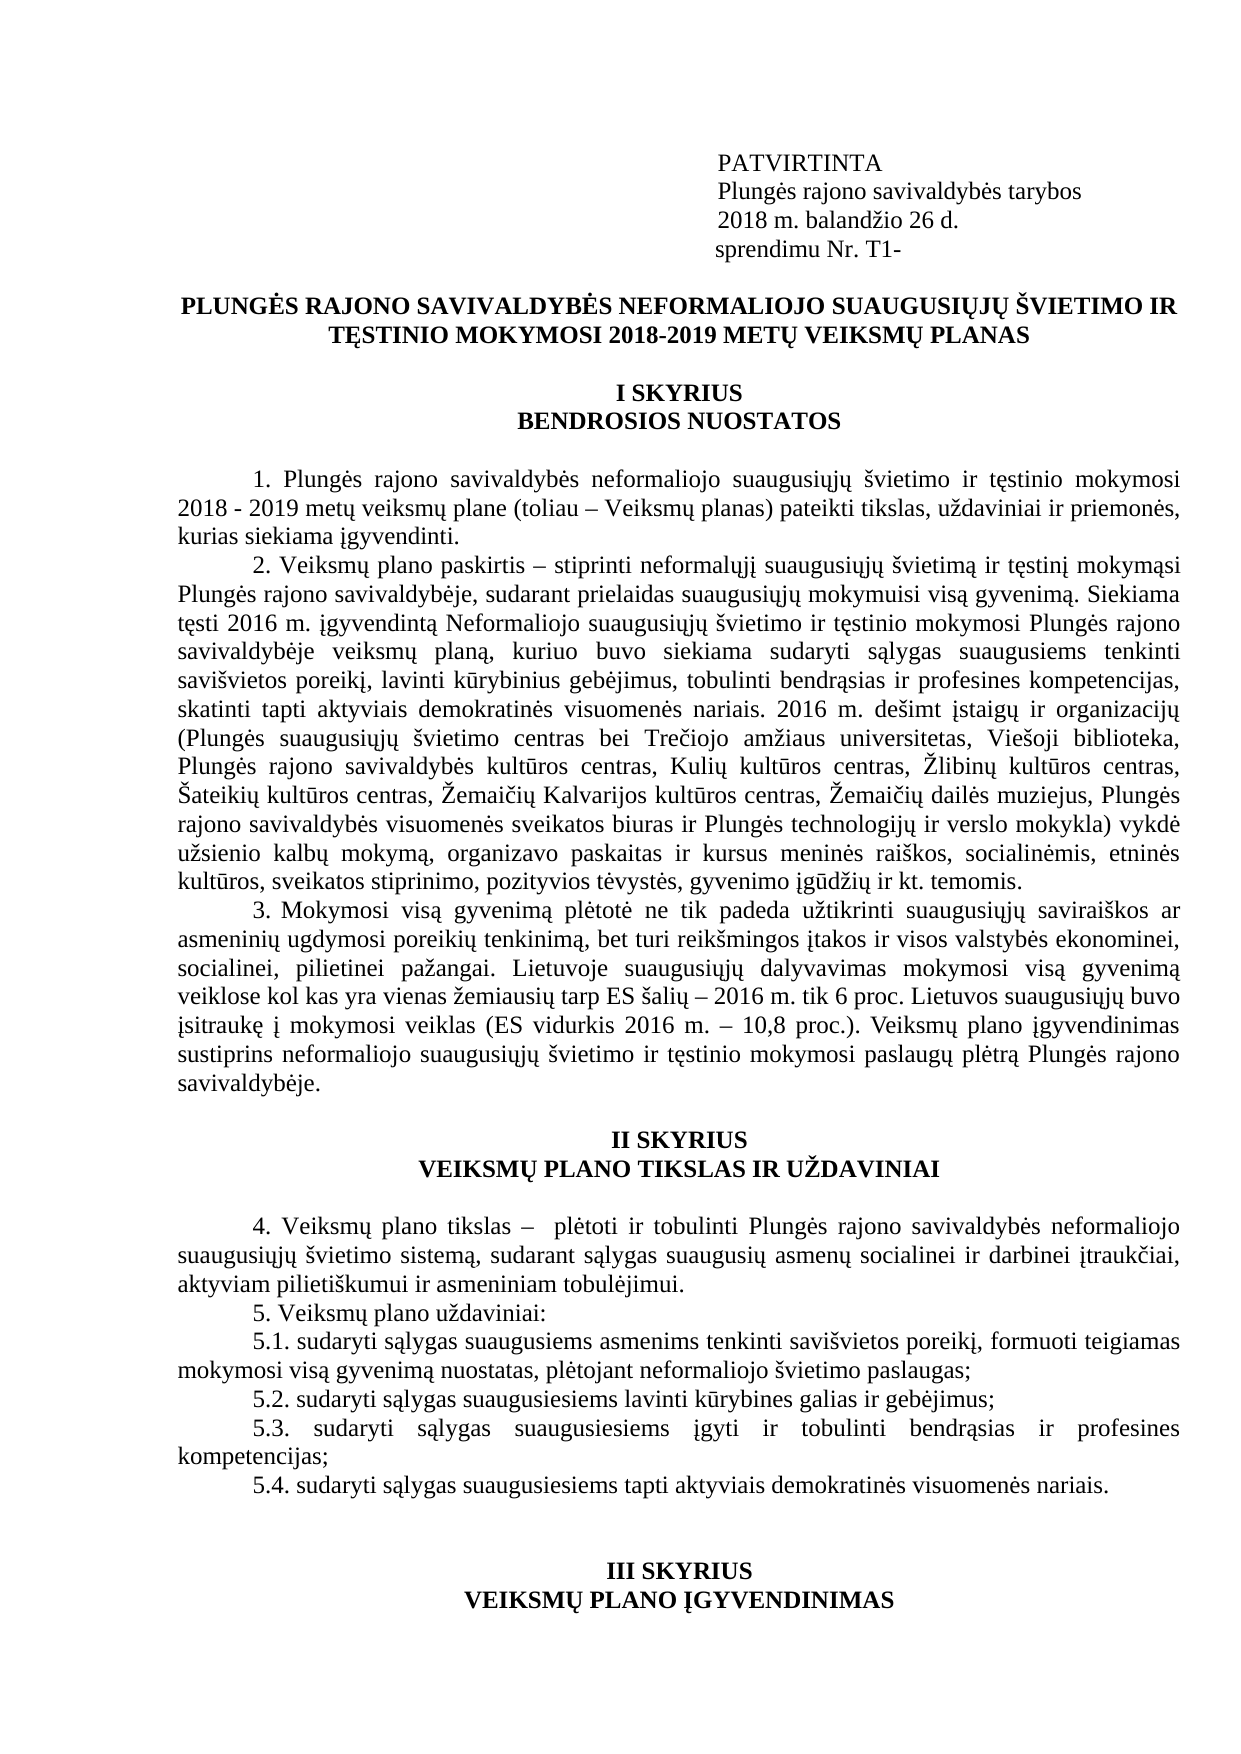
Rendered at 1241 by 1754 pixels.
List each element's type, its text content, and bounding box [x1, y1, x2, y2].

text 4. Veiksmų plano tikslas – plėtoti ir tobulinti Plungės rajono savivaldybės neformaliojo suaugusiųjų švietimo sistemą, sudarant sąlygas suaugusių asmenų socialinei ir darbinei įtraukčiai, aktyviam pilietiškumui ir asmeniniam tobulėjimui. [177, 1211, 1181, 1298]
text 5.2. sudaryti sąlygas suaugusiesiems lavinti kūrybines galias ir gebėjimus; [177, 1384, 1181, 1413]
text 5.4. sudaryti sąlygas suaugusiesiems tapti aktyviais demokratinės visuomenės nariais. [177, 1470, 1181, 1499]
text PLUNGĖS RAJONO SAVIVALDYBĖS NEFORMALIOJO SUAUGUSIŲJŲ ŠVIETIMO IR TĘSTINIO MOKYMOSI 2018-2019 METŲ VEIKSMŲ PLANAS [177, 291, 1181, 349]
text 2. Veiksmų plano paskirtis – stiprinti neformalųjį suaugusiųjų švietimą ir tęstinį mokymąsi Plungės rajono savivaldybėje, sudarant prielaidas suaugusiųjų mokymuisi visą gyvenimą. Siekiama tęsti 2016 m. įgyvendintą Neformaliojo suaugusiųjų švietimo ir tęstinio mokymosi Plungės rajono savivaldybėje veiksmų planą, kuriuo buvo siekiama sudaryti sąlygas suaugusiems tenkinti savišvietos poreikį, lavinti kūrybinius gebėjimus, tobulinti bendrąsias ir profesines kompetencijas, skatinti tapti aktyviais demokratinės visuomenės nariais. 2016 m. dešimt įstaigų ir organizacijų (Plungės suaugusiųjų švietimo centras bei Trečiojo amžiaus universitetas, Viešoji biblioteka, Plungės rajono savivaldybės kultūros centras, Kulių kultūros centras, Žlibinų kultūros centras, Šateikių kultūros centras, Žemaičių Kalvarijos kultūros centras, Žemaičių dailės muziejus, Plungės rajono savivaldybės visuomenės sveikatos biuras ir Plungės technologijų ir verslo mokykla) vykdė užsienio kalbų mokymą, organizavo paskaitas ir kursus meninės raiškos, socialinėmis, etninės kultūros, sveikatos stiprinimo, pozityvios tėvystės, gyvenimo įgūdžių ir kt. temomis. [177, 550, 1181, 895]
text 5.1. sudaryti sąlygas suaugusiems asmenims tenkinti savišvietos poreikį, formuoti teigiamas mokymosi visą gyvenimą nuostatas, plėtojant neformaliojo švietimo paslaugas; [177, 1326, 1181, 1384]
text 2018 m. balandžio 26 d. [717, 205, 1181, 234]
text I SKYRIUS [177, 378, 1181, 406]
text PATVIRTINTA [717, 148, 1181, 176]
list VEIKSMŲ PLANO ĮGYVENDINIMAS [177, 1585, 1181, 1614]
list Mokymosi visą gyvenimą plėtotė ne tik padeda užtikrinti suaugusiųjų saviraiškos ar asmeninių ugdymosi poreikių tenkinimą, bet turi reikšmingos įtakos ir visos valstybės ekonominei, socialinei, pilietinei pažangai. Lietuvoje suaugusiųjų dalyvavimas mokymosi visą gyvenimą veiklose kol kas yra vienas žemiausių tarp ES šalių – 2016 m. tik 6 proc. Lietuvos suaugusiųjų buvo įsitraukę į mokymosi veiklas (ES vidurkis 2016 m. – 10,8 proc.). Veiksmų plano įgyvendinimas sustiprins neformaliojo suaugusiųjų švietimo ir tęstinio mokymosi paslaugų plėtrą Plungės rajono savivaldybėje. [177, 895, 1181, 1096]
text 5. Veiksmų plano uždaviniai: [177, 1298, 1181, 1326]
text 5.3. sudaryti sąlygas suaugusiesiems įgyti ir tobulinti bendrąsias ir profesines kompetencijas; [177, 1413, 1181, 1470]
list III SKYRIUS [177, 1556, 1181, 1585]
text 1. Plungės rajono savivaldybės neformaliojo suaugusiųjų švietimo ir tęstinio mokymosi 2018 - 2019 metų veiksmų plane (toliau – Veiksmų planas) pateikti tikslas, uždaviniai ir priemonės, kurias siekiama įgyvendinti. [177, 464, 1181, 550]
list VEIKSMŲ PLANO TIKSLAS IR UŽDAVINIAI [177, 1154, 1181, 1183]
title sprendimu Nr. T1- [177, 234, 1181, 263]
text BENDROSIOS NUOSTATOS [177, 406, 1181, 435]
text Plungės rajono savivaldybės tarybos [717, 176, 1181, 205]
list II SKYRIUS [177, 1125, 1181, 1154]
